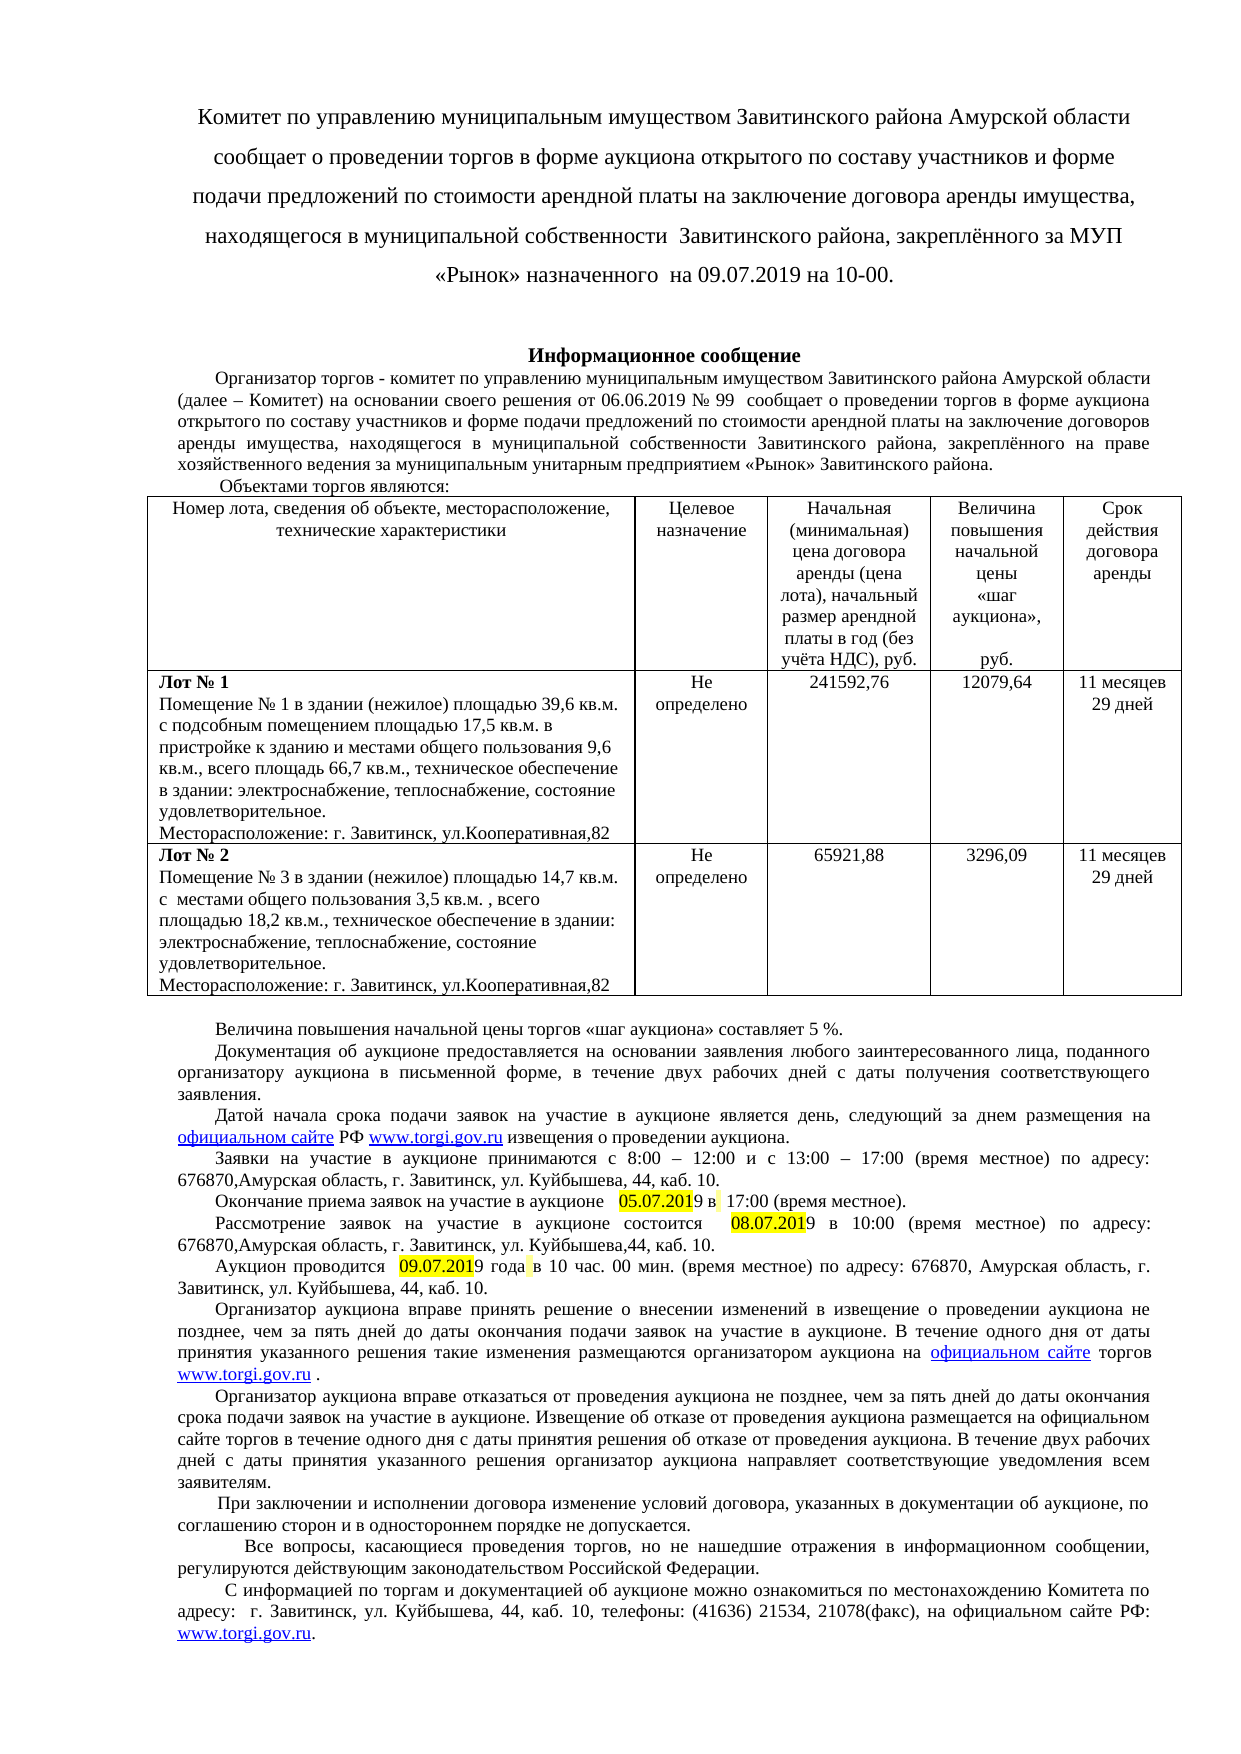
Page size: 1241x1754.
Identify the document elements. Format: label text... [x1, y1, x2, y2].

text Величина повышения начальной цены торгов «шаг аукциона» составляет 5 %. [177, 1018, 1152, 1039]
text Документация об аукционе предоставляется на основании заявления любого заинтересованного лица, поданного организатору аукциона в письменной форме, в течение двух рабочих дней с даты получения соответствующего заявления. [177, 1039, 1152, 1104]
table_cell 3296,09 [931, 844, 1063, 995]
text С информацией по торгам и документацией об аукционе можно ознакомиться по местонахождению Комитета по адресу: г. Завитинск, ул. Куйбышева, 44, каб. 10, телефоны: (41636) 21534, 21078(факс), на официальном сайте РФ: www.torgi.gov.ru. [177, 1578, 1152, 1643]
table_header Начальная (минимальная) цена договора аренды (цена лота), начальный размер арендной платы в год (без учёта НДС), руб. [768, 497, 930, 670]
table_header Номер лота, сведения об объекте, месторасположение, технические характеристики [148, 497, 634, 670]
table_cell 11 месяцев 29 дней [1064, 844, 1181, 995]
text Окончание приема заявок на участие в аукционе 05.07.2019 в 17:00 (время местное). [721, 1190, 1152, 1212]
text Аукцион проводится 09.07.2019 года в 10 час. 00 мин. (время местное) по адресу: 676870, Амурская область, г. Завитинск, ул. Куйбышева, 44, каб. 10. [177, 1255, 1152, 1298]
text Заявки на участие в аукционе принимаются с 8:00 – 12:00 и с 13:00 – 17:00 (время местное) по адресу: 676870,Амурская область, г. Завитинск, ул. Куйбышева, 44, каб. 10. [177, 1147, 1152, 1190]
text Комитет по управлению муниципальным имуществом Завитинского района Амурской области сообщает о проведении торгов в форме аукциона открытого по составу участников и форме подачи предложений по стоимости арендной платы на заключение договора аренды имущества, находящегося в муниципальной собственности Завитинского района, закреплённого за МУП «Рынок» назначенного на 09.07.2019 на 10-00. [177, 103, 1152, 288]
table_cell Не определено [636, 671, 767, 843]
text Все вопросы, касающиеся проведения торгов, но не нашедшие отражения в информационном сообщении, регулируются действующим законодательством Российской Федерации. [177, 1535, 1152, 1578]
text Организатор аукциона вправе отказаться от проведения аукциона не позднее, чем за пять дней до даты окончания срока подачи заявок на участие в аукционе. Извещение об отказе от проведения аукциона размещается на официальном сайте торгов в течение одного дня с даты принятия решения об отказе от проведения аукциона. В течение двух рабочих дней с даты принятия указанного решения организатор аукциона направляет соответствующие уведомления всем заявителям. [177, 1384, 1152, 1492]
text Организатор торгов - комитет по управлению муниципальным имуществом Завитинского района Амурской области (далее – Комитет) на основании своего решения от 06.06.2019 № 99 сообщает о проведении торгов в форме аукциона открытого по составу участников и форме подачи предложений по стоимости арендной платы на заключение договоров аренды имущества, находящегося в муниципальной собственности Завитинского района, закреплённого на праве хозяйственного ведения за муниципальным унитарным предприятием «Рынок» Завитинского района. [177, 367, 1152, 475]
text Рассмотрение заявок на участие в аукционе состоится 08.07.2019 в 10:00 (время местное) по адресу: 676870,Амурская область, г. Завитинск, ул. Куйбышева,44, каб. 10. [177, 1212, 1152, 1255]
text Объектами торгов являются: [177, 475, 1152, 496]
table_header Срок действия договора аренды [1064, 497, 1181, 670]
text Окончание приема заявок на участие в аукционе 05.07.2019 в 17:00 (время местное). [177, 1190, 619, 1212]
table_cell 241592,76 [768, 671, 930, 843]
table_cell 65921,88 [768, 844, 930, 995]
table_cell 11 месяцев 29 дней [1064, 671, 1181, 843]
table_cell Лот № 1 Помещение № 1 в здании (нежилое) площадью 39,6 кв.м. с подсобным помещением площадью 17,5 кв.м. в пристройке к зданию и местами общего пользования 9,6 кв.м., всего площадь 66,7 кв.м., техническое обеспечение в здании: электроснабжение, теплоснабжение, состояние удовлетворительное. Месторасположение: г. Завитинск, ул.Кооперативная,82 [148, 671, 634, 843]
table_header Величина повышения начальной цены «шаг аукциона», руб. [931, 497, 1063, 670]
table_cell 12079,64 [931, 671, 1063, 843]
table_cell Лот № 2 Помещение № 3 в здании (нежилое) площадью 14,7 кв.м. с местами общего пользования 3,5 кв.м. , всего площадью 18,2 кв.м., техническое обеспечение в здании: электроснабжение, теплоснабжение, состояние удовлетворительное. Месторасположение: г. Завитинск, ул.Кооперативная,82 [148, 844, 634, 995]
text Организатор аукциона вправе принять решение о внесении изменений в извещение о проведении аукциона не позднее, чем за пять дней до даты окончания подачи заявок на участие в аукционе. В течение одного дня от даты принятия указанного решения такие изменения размещаются организатором аукциона на официальном сайте торгов www.torgi.gov.ru . [177, 1298, 1152, 1384]
text При заключении и исполнении договора изменение условий договора, указанных в документации об аукционе, по соглашению сторон и в одностороннем порядке не допускается. [177, 1492, 1152, 1535]
text Информационное сообщение [177, 343, 1152, 367]
text Датой начала срока подачи заявок на участие в аукционе является день, следующий за днем размещения на официальном сайте РФ www.torgi.gov.ru извещения о проведении аукциона. [177, 1104, 1152, 1147]
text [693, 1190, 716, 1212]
table_header Целевое назначение [636, 497, 767, 670]
table_cell Не определено [636, 844, 767, 995]
